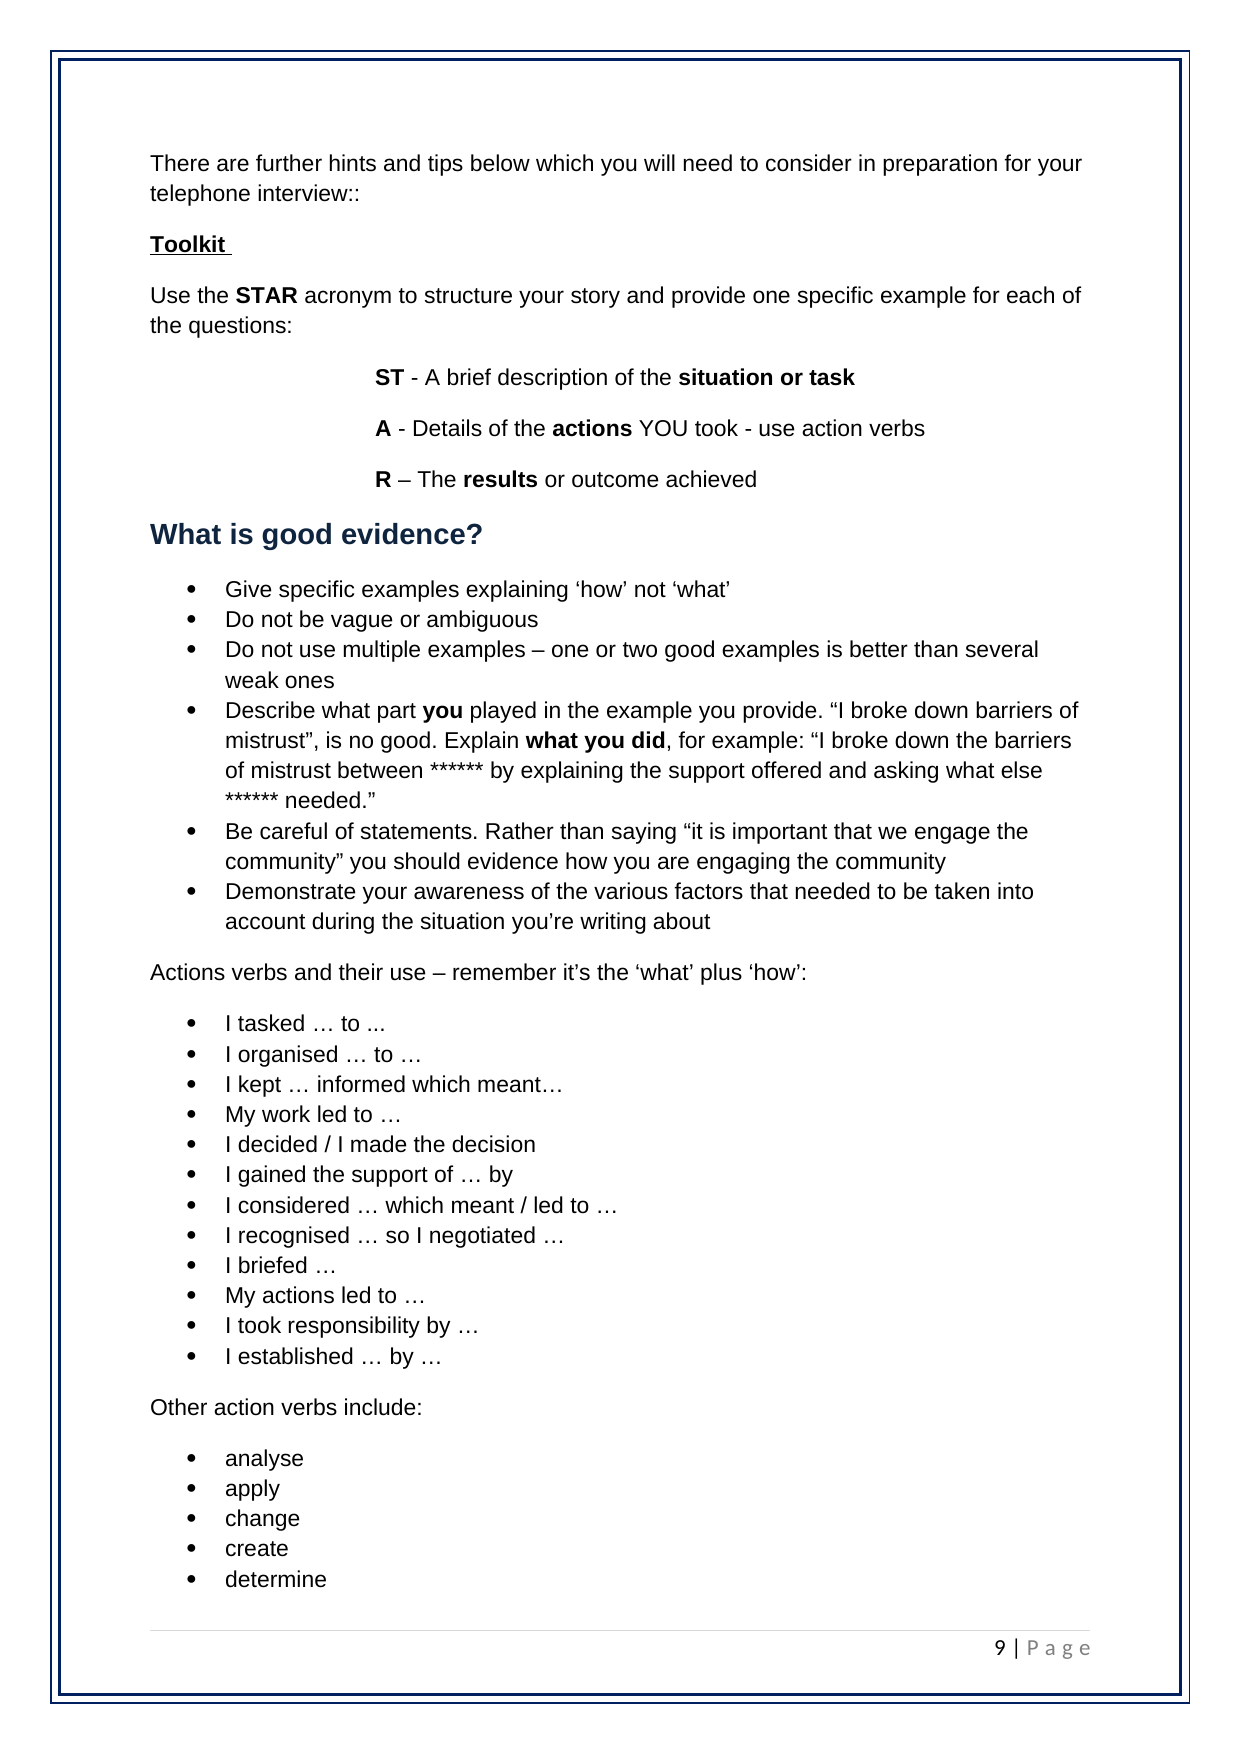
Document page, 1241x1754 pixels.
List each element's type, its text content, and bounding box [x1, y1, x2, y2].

list I recognised … so I negotiated … [187, 1222, 1090, 1248]
list I tasked … to ... [187, 1010, 1090, 1037]
text ST - A brief description of the situation or task [375, 363, 1090, 390]
list Do not use multiple examples – one or two good examples is better than several weak ones [187, 636, 1090, 693]
list Demonstrate your awareness of the various factors that needed to be taken into account during the situation you’re writing about [187, 878, 1090, 935]
list I established … by … [187, 1343, 1090, 1369]
list Give specific examples explaining ‘how’ not ‘what’ [187, 576, 1090, 602]
list I kept … informed which meant… [187, 1071, 1090, 1097]
text Other action verbs include: [150, 1394, 1090, 1420]
list I organised … to … [187, 1041, 1090, 1067]
list I considered … which meant / led to … [187, 1192, 1090, 1218]
list Be careful of statements. Rather than saying “it is important that we engage the community” you should evidence how you are engaging the community [187, 818, 1090, 874]
list change [187, 1505, 1090, 1532]
list I decided / I made the decision [187, 1131, 1090, 1158]
list My actions led to … [187, 1282, 1090, 1309]
text A - Details of the actions YOU took - use action verbs [375, 414, 1090, 441]
list I briefed … [187, 1252, 1090, 1278]
list apply [187, 1475, 1090, 1501]
list determine [187, 1566, 1090, 1592]
list My work led to … [187, 1101, 1090, 1127]
text What is good evidence? [150, 517, 1090, 550]
list Do not be vague or ambiguous [187, 606, 1090, 633]
text R – The results or outcome achieved [375, 466, 1090, 492]
list I gained the support of … by [187, 1161, 1090, 1188]
list create [187, 1535, 1090, 1562]
text Actions verbs and their use – remember it’s the ‘what’ plus ‘how’: [150, 959, 1090, 986]
text There are further hints and tips below which you will need to consider in preparation for your telephone interview:: [150, 150, 1090, 207]
text Toolkit [150, 231, 1090, 258]
list Describe what part you played in the example you provide. “I broke down barriers of mistrust”, is no good. Explain what you did, for example: “I broke down the barriers of mistrust between ****** by explaining the support offered and asking what else ****** needed.” [187, 697, 1090, 814]
list analyse [187, 1445, 1090, 1471]
list I took responsibility by … [187, 1312, 1090, 1339]
text Use the STAR acronym to structure your story and provide one specific example for each of the questions: [150, 282, 1090, 339]
